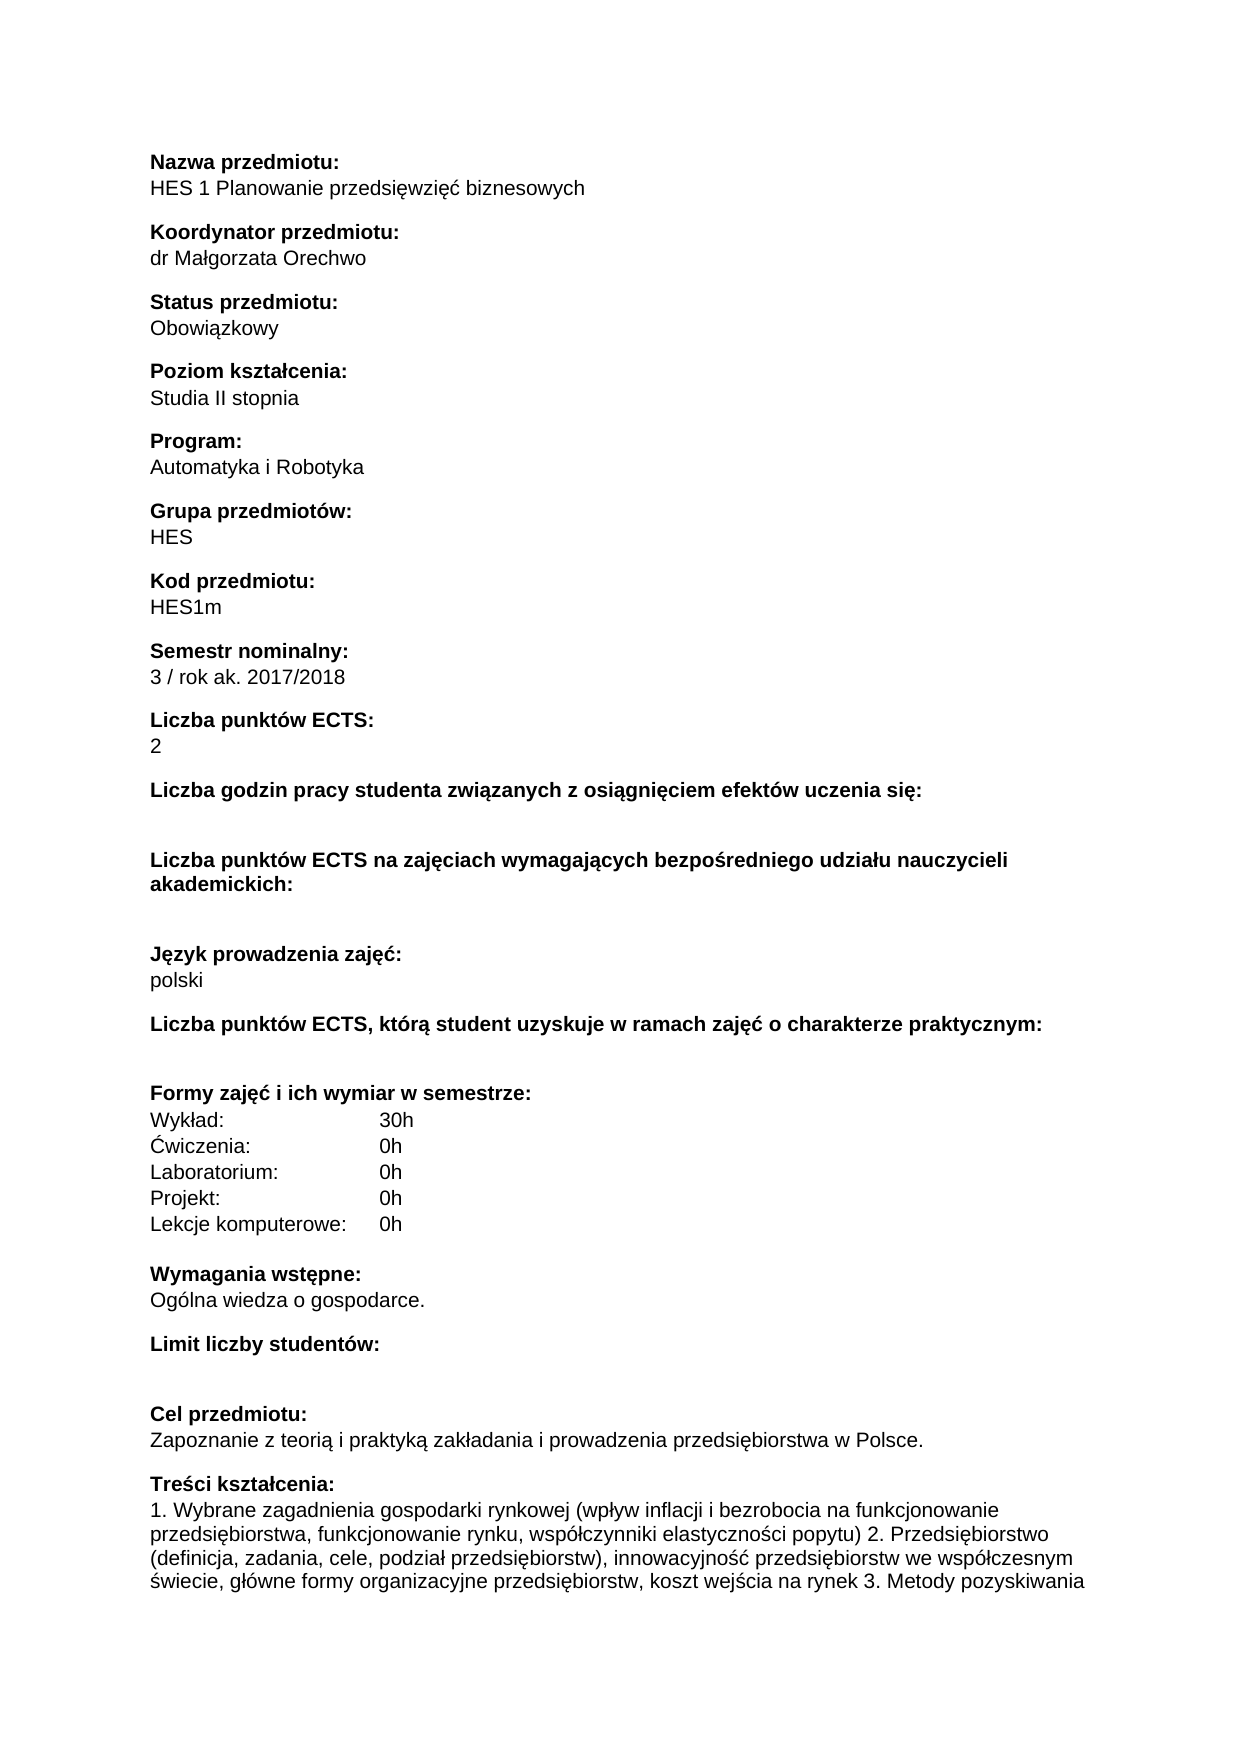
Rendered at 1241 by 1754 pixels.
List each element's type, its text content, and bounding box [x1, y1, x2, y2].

text Treści kształcenia: [150, 1471, 1090, 1495]
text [150, 1497, 1090, 1593]
text Status przedmiotu: [150, 289, 1090, 313]
text Semestr nominalny: [150, 638, 1090, 662]
text Liczba punktów ECTS na zajęciach wymagających bezpośredniego udziału nauczycieli akademickich: [150, 848, 1090, 896]
table_header Wykład: [140, 1108, 367, 1132]
text Grupa przedmiotów: [150, 499, 1090, 523]
text Liczba godzin pracy studenta związanych z osiągnięciem efektów uczenia się: [150, 778, 1090, 802]
table_cell 0h [369, 1210, 597, 1236]
text Liczba punktów ECTS: [150, 708, 1090, 732]
text Ogólna wiedza o gospodarce. [150, 1288, 1090, 1312]
text Kod przedmiotu: [150, 569, 1090, 593]
text polski [150, 968, 1090, 992]
text Cel przedmiotu: [150, 1402, 1090, 1426]
text dr Małgorzata Orechwo [150, 246, 1090, 270]
text Formy zajęć i ich wymiar w semestrze: [150, 1081, 1090, 1105]
text Wymagania wstępne: [150, 1262, 1090, 1286]
text Zapoznanie z teorią i praktyką zakładania i prowadzenia przedsiębiorstwa w Polsce. [150, 1428, 1090, 1452]
table_cell Projekt: [140, 1186, 367, 1210]
text Liczba punktów ECTS, którą student uzyskuje w ramach zajęć o charakterze praktycznym: [150, 1011, 1090, 1035]
text Nazwa przedmiotu: [150, 150, 1090, 174]
table_cell 0h [369, 1184, 597, 1210]
text Limit liczby studentów: [150, 1332, 1090, 1356]
text Poziom kształcenia: [150, 359, 1090, 383]
table_cell Lekcje komputerowe: [140, 1212, 367, 1236]
text HES [150, 525, 1090, 549]
text 3 / rok ak. 2017/2018 [150, 664, 1090, 688]
text Automatyka i Robotyka [150, 455, 1090, 479]
table_header 30h [369, 1108, 597, 1132]
text Studia II stopnia [150, 385, 1090, 409]
text 2 [150, 734, 1090, 758]
text Język prowadzenia zajęć: [150, 942, 1090, 966]
table_cell 0h [369, 1158, 597, 1184]
table_cell Laboratorium: [140, 1160, 367, 1184]
text Koordynator przedmiotu: [150, 220, 1090, 244]
table_cell 0h [369, 1132, 597, 1158]
table_cell Ćwiczenia: [140, 1134, 367, 1158]
text HES 1 Planowanie przedsięwzięć biznesowych [150, 176, 1090, 200]
text Obowiązkowy [150, 316, 1090, 339]
text HES1m [150, 595, 1090, 619]
text Program: [150, 429, 1090, 453]
